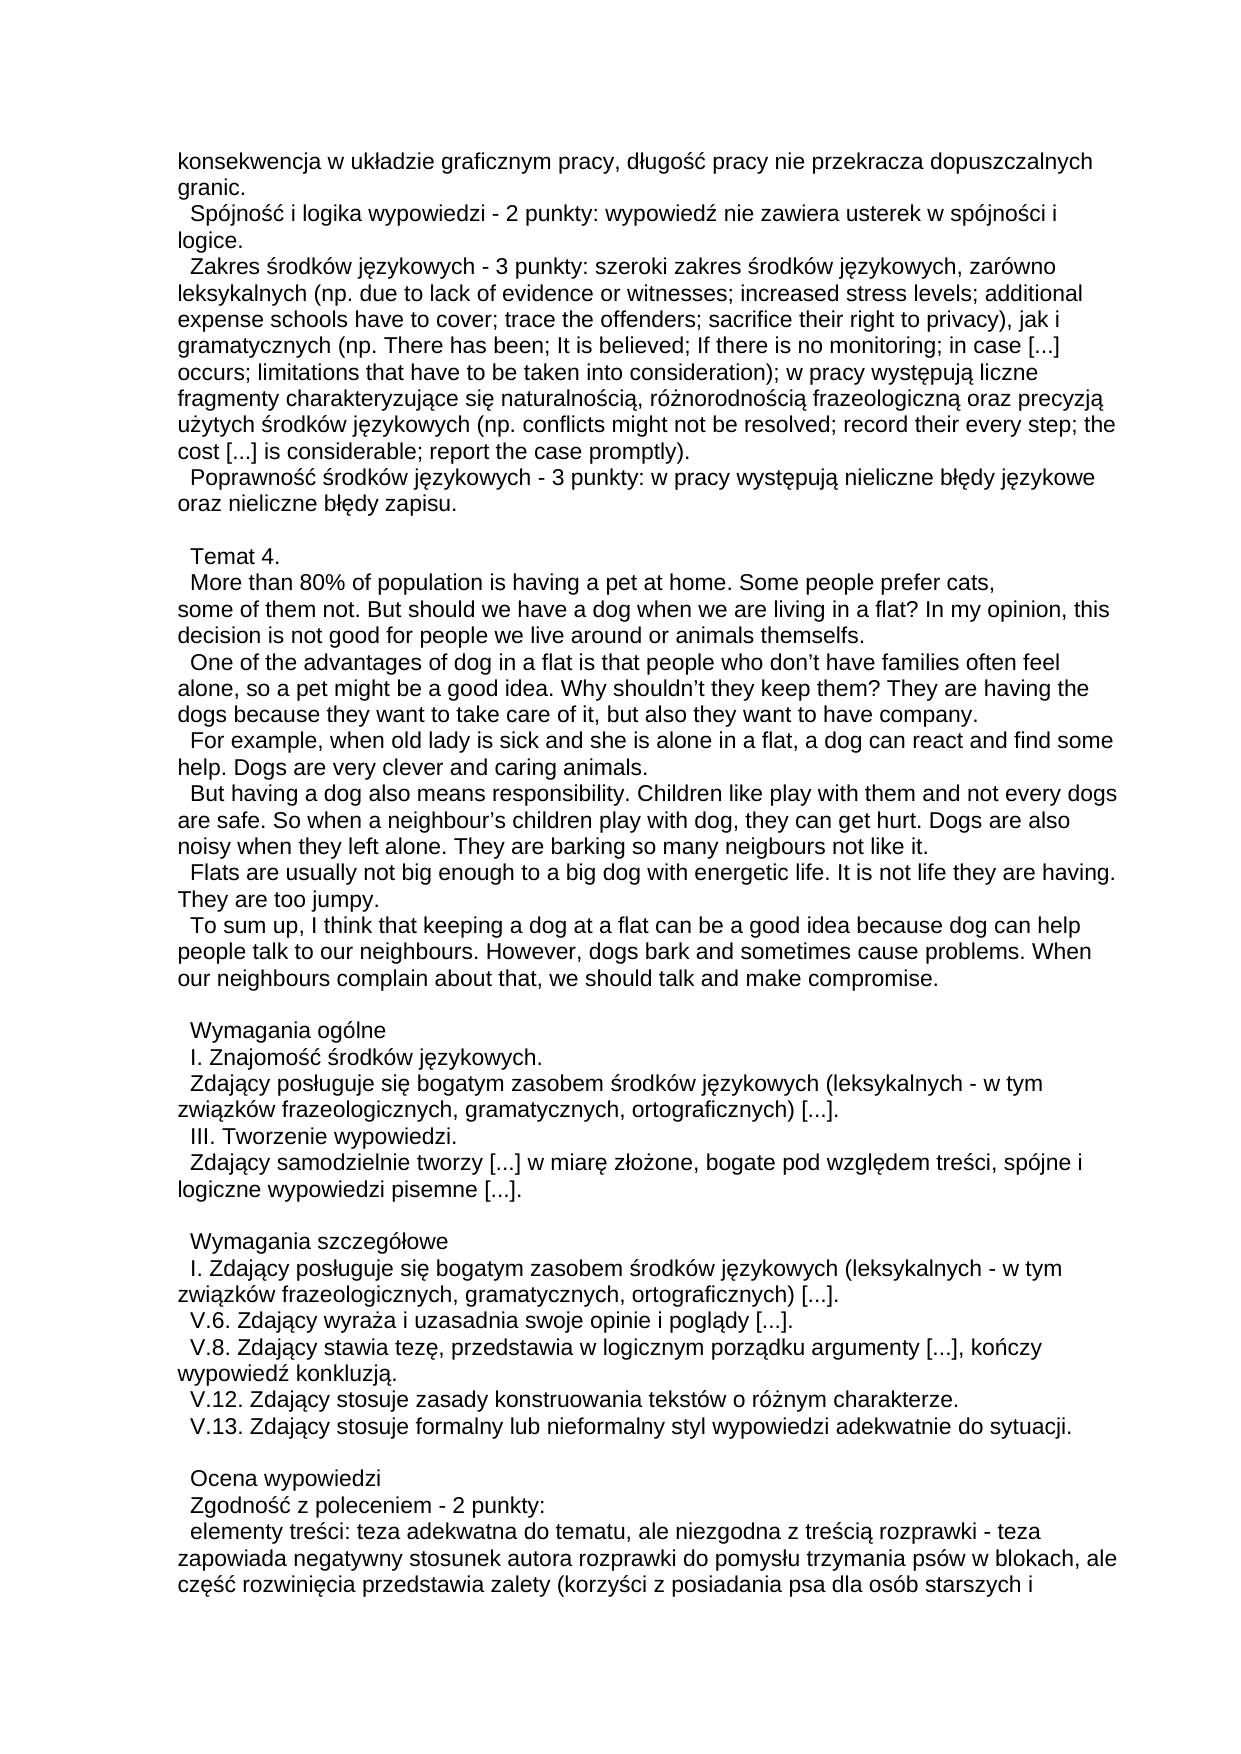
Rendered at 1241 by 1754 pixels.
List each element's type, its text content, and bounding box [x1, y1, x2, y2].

text I. Zdający posługuje się bogatym zasobem środków językowych (leksykalnych - w tym związków frazeologicznych, gramatycznych, ortograficznych) [...]. [177, 1254, 1122, 1307]
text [177, 1518, 1122, 1597]
text V.6. Zdający wyraża i uzasadnia swoje opinie i poglądy [...]. [177, 1307, 1122, 1334]
text Zdający posługuje się bogatym zasobem środków językowych (leksykalnych - w tym związków frazeologicznych, gramatycznych, ortograficznych) [...]. [177, 1070, 1122, 1123]
text Spójność i logika wypowiedzi - 2 punkty: wypowiedź nie zawiera usterek w spójności i logice. [177, 200, 1122, 253]
text Wymagania szczegółowe [177, 1228, 1122, 1254]
text For example, when old lady is sick and she is alone in a flat, a dog can react and find some help. Dogs are very clever and caring animals. [177, 727, 1122, 780]
text V.13. Zdający stosuje formalny lub nieformalny styl wypowiedzi adekwatnie do sytuacji. [177, 1413, 1122, 1439]
text V.8. Zdający stawia tezę, przedstawia w logicznym porządku argumenty [...], kończy wypowiedź konkluzją. [177, 1334, 1122, 1386]
text More than 80% of population is having a pet at home. Some people prefer cats, [177, 569, 1122, 596]
text Poprawność środków językowych - 3 punkty: w pracy występują nieliczne błędy językowe oraz nieliczne błędy zapisu. [177, 464, 1122, 517]
text V.12. Zdający stosuje zasady konstruowania tekstów o różnym charakterze. [177, 1386, 1122, 1413]
text But having a dog also means responsibility. Children like play with them and not every dogs are safe. So when a neighbour’s children play with dog, they can get hurt. Dogs are also noisy when they left alone. They are barking so many neigbours not like it. [177, 780, 1122, 859]
text Ocena wypowiedzi [177, 1465, 1122, 1492]
text some of them not. But should we have a dog when we are living in a flat? In my opinion, this decision is not good for people we live around or animals themselfs. [177, 596, 1122, 648]
text Wymagania ogólne [177, 1017, 1122, 1044]
text Zgodność z poleceniem - 2 punkty: [177, 1492, 1122, 1518]
text Flats are usually not big enough to a big dog with energetic life. It is not life they are having. They are too jumpy. [177, 859, 1122, 912]
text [177, 148, 1122, 200]
text Zakres środków językowych - 3 punkty: szeroki zakres środków językowych, zarówno leksykalnych (np. due to lack of evidence or witnesses; increased stress levels; additional expense schools have to cover; trace the offenders; sacrifice their right to privacy), jak i gramatycznych (np. There has been; It is believed; If there is no monitoring; in case [...] occurs; limitations that have to be taken into consideration); w pracy występują liczne fragmenty charakteryzujące się naturalnością, różnorodnością frazeologiczną oraz precyzją użytych środków językowych (np. conflicts might not be resolved; record their every step; the cost [...] is considerable; report the case promptly). [177, 253, 1122, 464]
text I. Znajomość środków językowych. [177, 1044, 1122, 1070]
text One of the advantages of dog in a flat is that people who don’t have families often feel alone, so a pet might be a good idea. Why shouldn’t they keep them? They are having the dogs because they want to take care of it, but also they want to have company. [177, 648, 1122, 727]
text Zdający samodzielnie tworzy [...] w miarę złożone, bogate pod względem treści, spójne i logiczne wypowiedzi pisemne [...]. [177, 1149, 1122, 1202]
text To sum up, I think that keeping a dog at a flat can be a good idea because dog can help people talk to our neighbours. However, dogs bark and sometimes cause problems. When our neighbours complain about that, we should talk and make compromise. [177, 912, 1122, 991]
text Temat 4. [177, 543, 1122, 569]
text III. Tworzenie wypowiedzi. [177, 1123, 1122, 1149]
